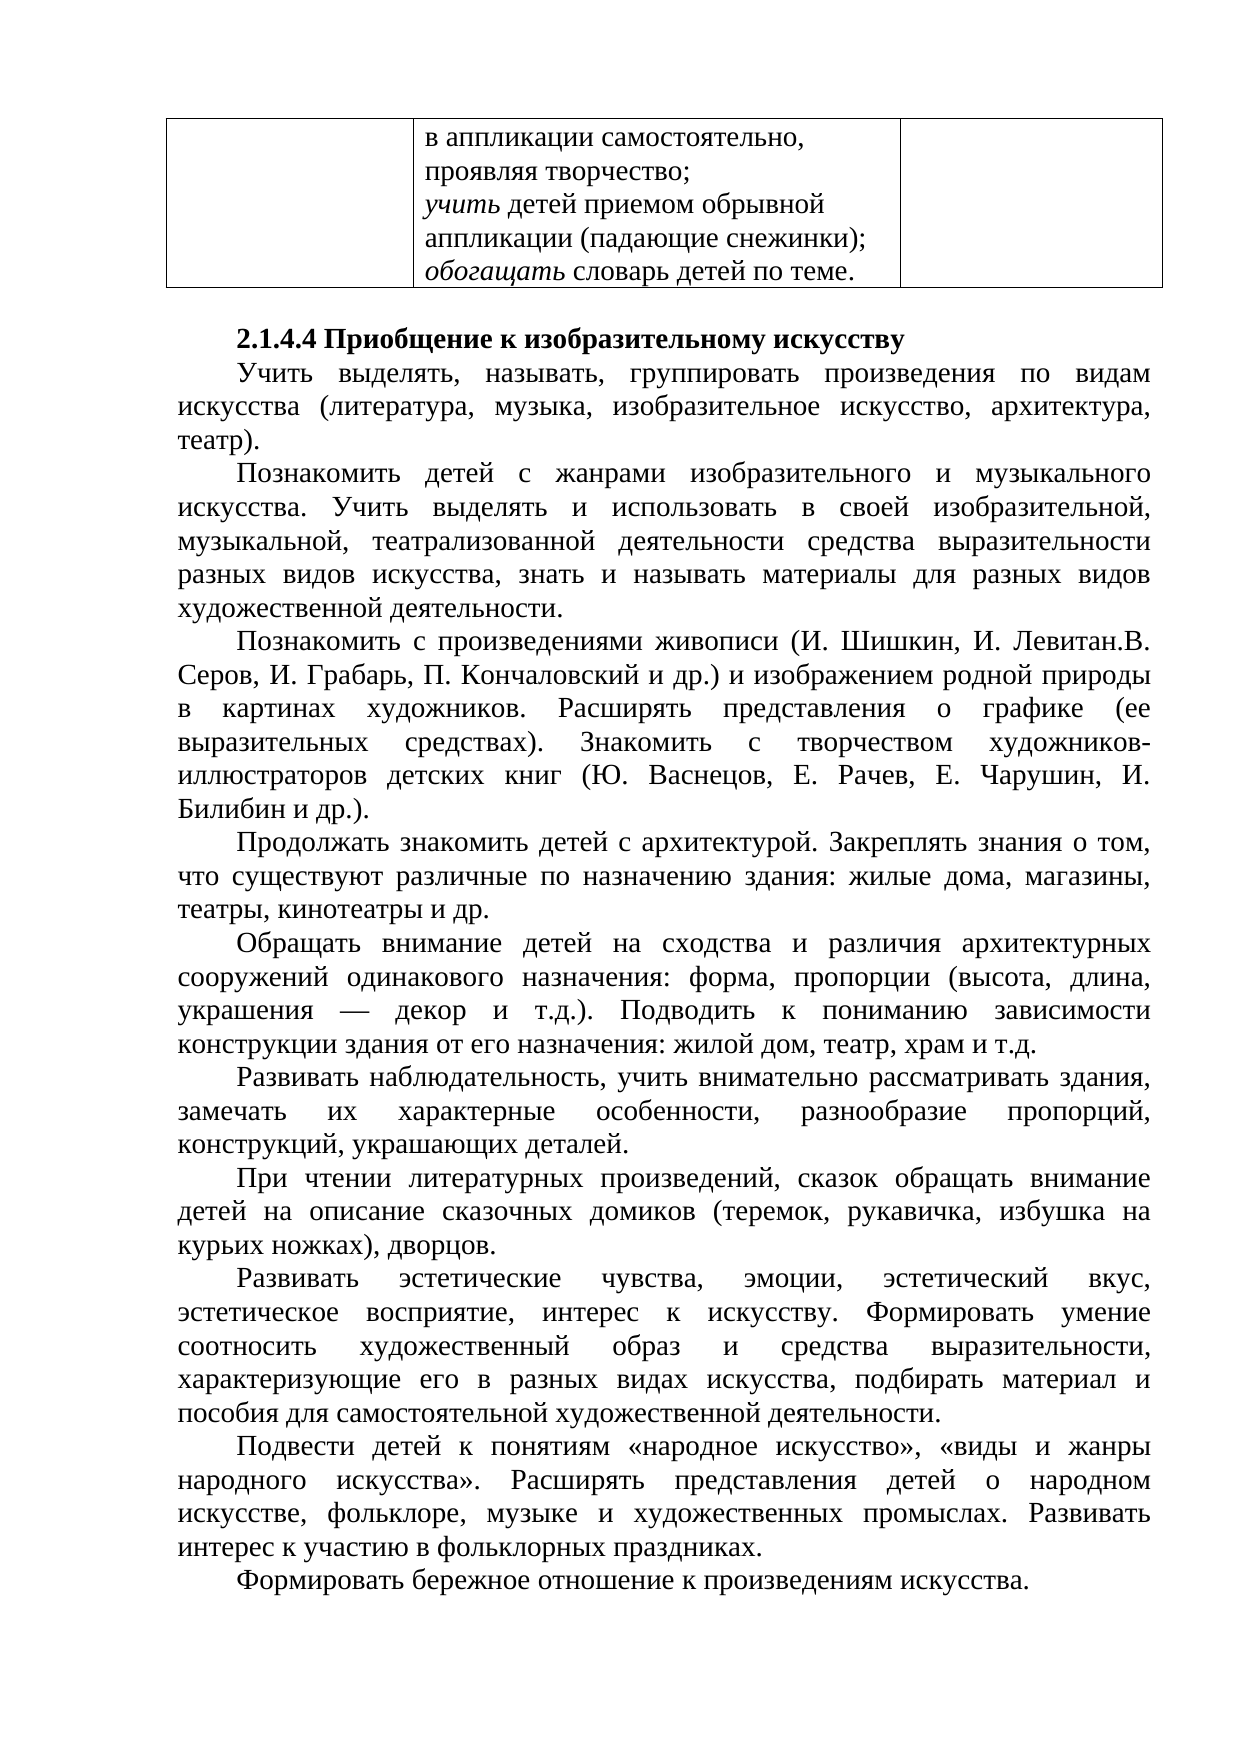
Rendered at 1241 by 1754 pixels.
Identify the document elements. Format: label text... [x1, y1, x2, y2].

text При чтении литературных произведений, сказок обращать внимание детей на описание сказочных домиков (теремок, рукавичка, избушка на курьих ножках), дворцов. [177, 1160, 1152, 1261]
text Продолжать знакомить детей с архитектурой. Закреплять знания о том, что существуют различные по назначению здания: жилые дома, магазины, театры, кинотеатры и др. [177, 824, 1152, 925]
text 2.1.4.4 Приобщение к изобразительному искусству [177, 321, 1152, 355]
text Познакомить детей с жанрами изобразительного и музыкального искусства. Учить выделять и использовать в своей изобразительной, музыкальной, театрализованной деятельности средства выразительности разных видов искусства, знать и называть материалы для разных видов художественной деятельности. [177, 456, 1152, 623]
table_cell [167, 119, 413, 287]
text Развивать наблюдательность, учить внимательно рассматривать здания, замечать их характерные особенности, разнообразие пропорций, конструкций, украшающих деталей. [177, 1059, 1152, 1160]
text Обращать внимание детей на сходства и различия архитектурных сооружений одинакового назначения: форма, пропорции (высота, длина, украшения — декор и т.д.). Подводить к пониманию зависимости конструкции здания от его назначения: жилой дом, театр, храм и т.д. [177, 925, 1152, 1059]
text Познакомить с произведениями живописи (И. Шишкин, И. Левитан.В. Серов, И. Грабарь, П. Кончаловский и др.) и изображением родной природы в картинах художников. Расширять представления о графике (ее выразительных средствах). Знакомить с творчеством художников-иллюстраторов детских книг (Ю. Васнецов, Е. Рачев, Е. Чарушин, И. Билибин и др.). [177, 623, 1152, 824]
text Подвести детей к понятиям «народное искусство», «виды и жанры народного искусства». Расширять представления детей о народном искусстве, фольклоре, музыке и художественных промыслах. Развивать интерес к участию в фольклорных праздниках. [177, 1428, 1152, 1562]
text Формировать бережное отношение к произведениям искусства. [177, 1562, 1152, 1596]
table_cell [414, 119, 900, 287]
text Развивать эстетические чувства, эмоции, эстетический вкус, эстетическое восприятие, интерес к искусству. Формировать умение соотносить художественный образ и средства выразительности, характеризующие его в разных видах искусства, подбирать материал и пособия для самостоятельной художественной деятельности. [177, 1261, 1152, 1428]
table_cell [901, 119, 1162, 287]
text Учить выделять, называть, группировать произведения по видам искусства (литература, музыка, изобразительное искусство, архитектура, театр). [177, 355, 1152, 456]
